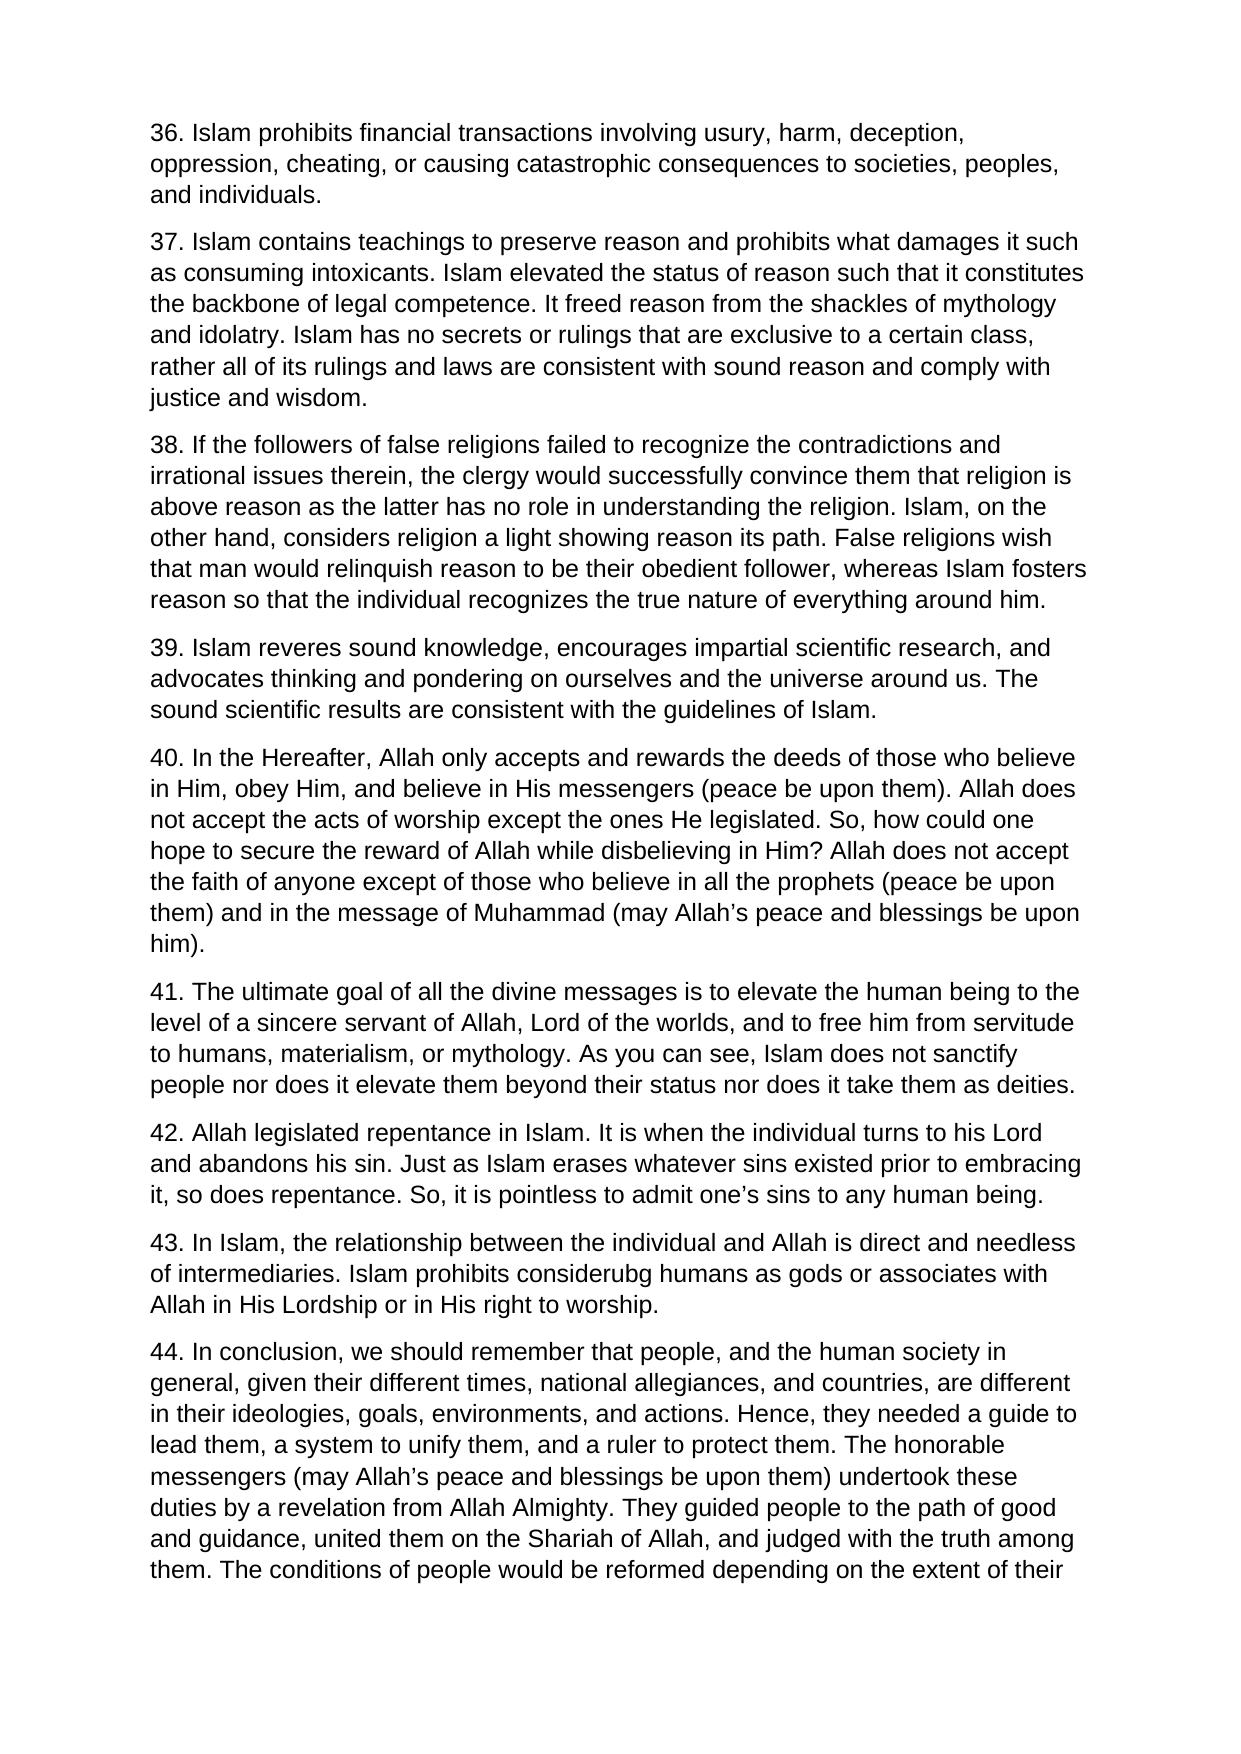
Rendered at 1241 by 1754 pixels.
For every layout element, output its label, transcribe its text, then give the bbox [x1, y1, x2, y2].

text 36. Islam prohibits financial transactions involving usury, harm, deception, oppression, cheating, or causing catastrophic consequences to societies, peoples, and individuals. [150, 117, 1090, 208]
text 38. If the followers of false religions failed to recognize the contradictions and irrational issues therein, the clergy would successfully convince them that religion is above reason as the latter has no role in understanding the religion. Islam, on the other hand, considers religion a light showing reason its path. False religions wish that man would relinquish reason to be their obedient follower, whereas Islam fosters reason so that the individual recognizes the true nature of everything around him. [150, 430, 1090, 614]
text 37. Islam contains teachings to preserve reason and prohibits what damages it such as consuming intoxicants. Islam elevated the status of reason such that it constitutes the backbone of legal competence. It freed reason from the shackles of mythology and idolatry. Islam has no secrets or rulings that are exclusive to a certain class, rather all of its rulings and laws are consistent with sound reason and comply with justice and wisdom. [150, 227, 1090, 411]
text 42. Allah legislated repentance in Islam. It is when the individual turns to his Lord and abandons his sin. Just as Islam erases whatever sins existed prior to embracing it, so does repentance. So, it is pointless to admit one’s sins to any human being. [150, 1118, 1090, 1208]
text 40. In the Hereafter, Allah only accepts and rewards the deeds of those who believe in Him, obey Him, and believe in His messengers (peace be upon them). Allah does not accept the acts of worship except the ones He legislated. So, how could one hope to secure the reward of Allah while disbelieving in Him? Allah does not accept the faith of anyone except of those who believe in all the prophets (peace be upon them) and in the message of Muhammad (may Allah’s peace and blessings be upon him). [150, 743, 1090, 958]
text 41. The ultimate goal of all the divine messages is to elevate the human being to the level of a sincere servant of Allah, Lord of the worlds, and to free him from servitude to humans, materialism, or mythology. As you can see, Islam does not sanctify people nor does it elevate them beyond their status nor does it take them as deities. [150, 977, 1090, 1099]
text 43. In Islam, the relationship between the individual and Allah is direct and needless of intermediaries. Islam prohibits considerubg humans as gods or associates with Allah in His Lordship or in His right to worship. [150, 1227, 1090, 1318]
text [150, 1337, 1090, 1583]
text 39. Islam reveres sound knowledge, encourages impartial scientific research, and advocates thinking and pondering on ourselves and the universe around us. The sound scientific results are consistent with the guidelines of Islam. [150, 633, 1090, 724]
